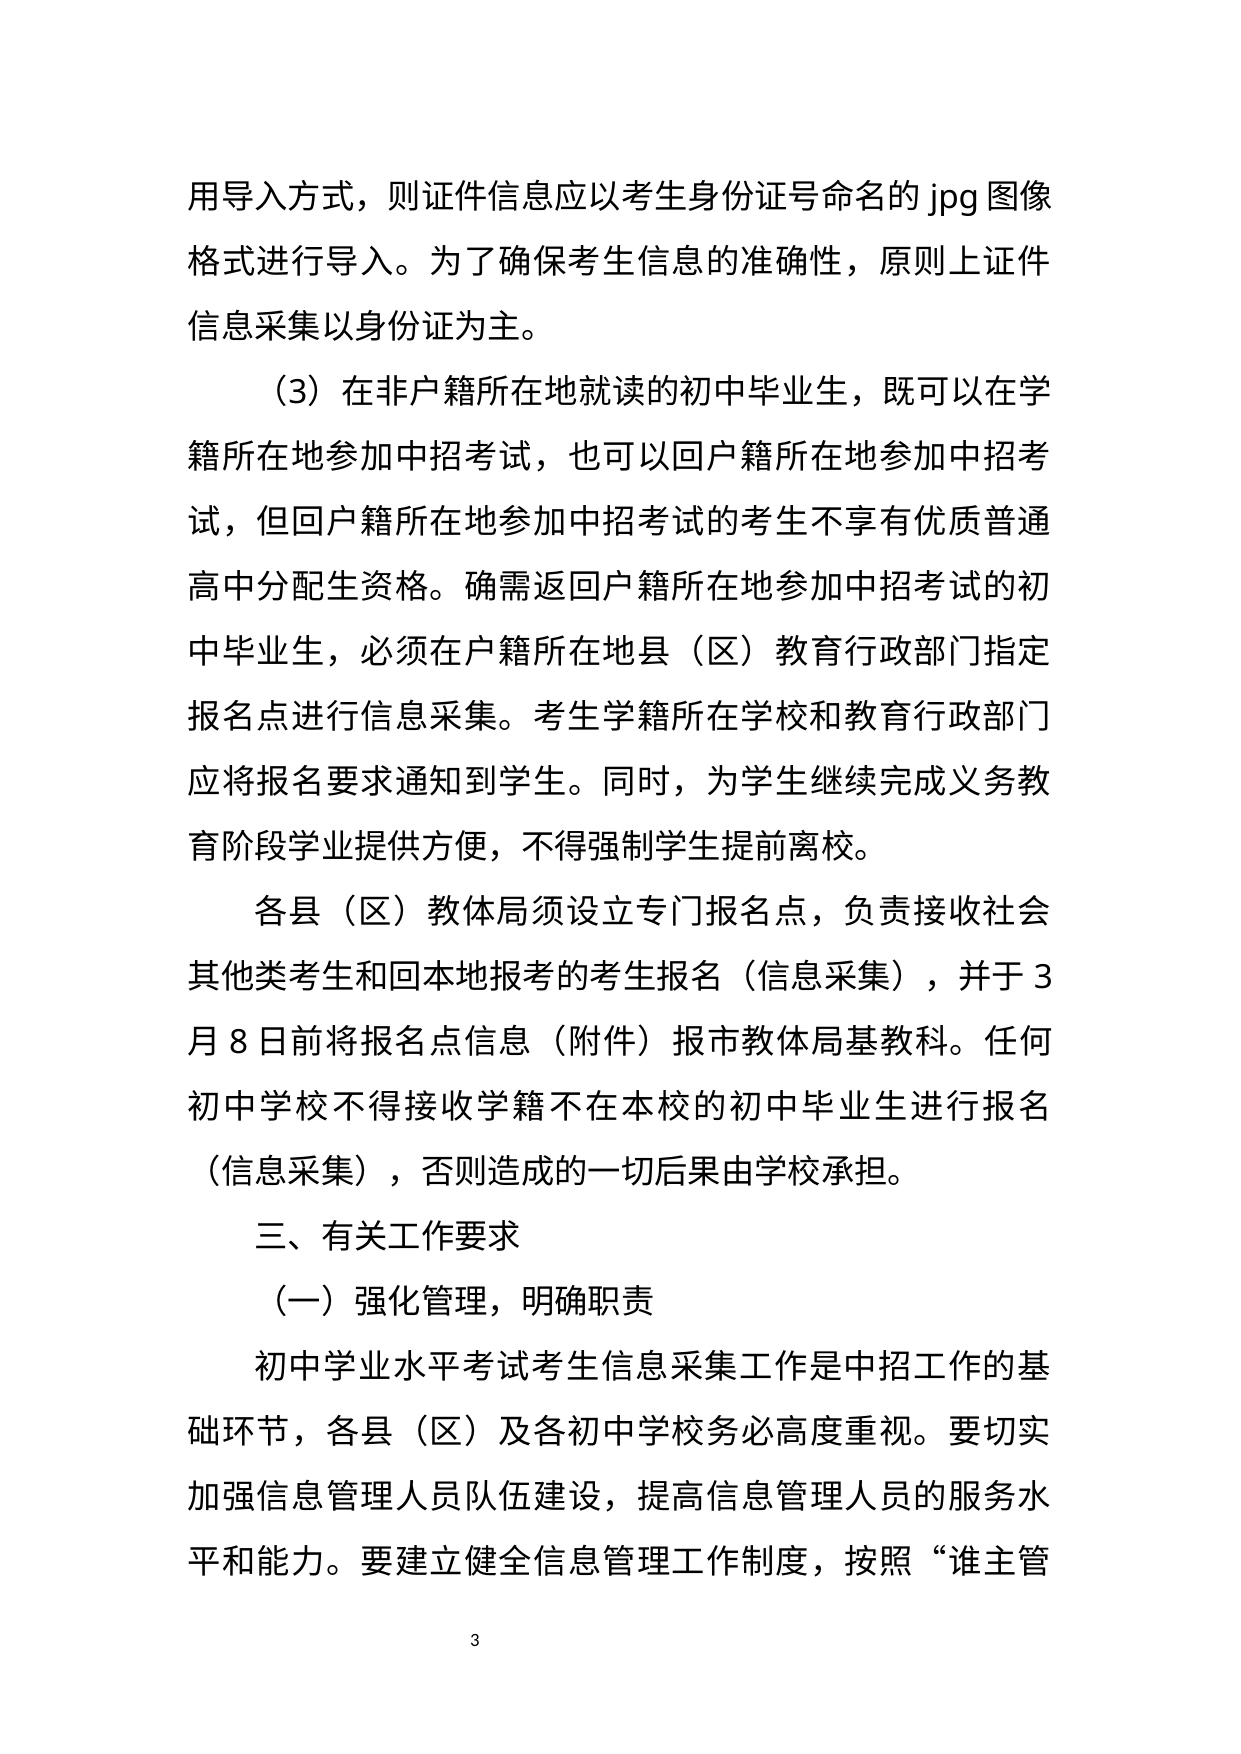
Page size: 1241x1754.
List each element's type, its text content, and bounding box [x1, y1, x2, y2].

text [187, 162, 1053, 357]
text 各县（区）教体局须设立专门报名点，负责接收社会其他类考生和回本地报考的考生报名（信息采集），并于3月8日前将报名点信息（附件）报市教体局基教科。任何初中学校不得接收学籍不在本校的初中毕业生进行报名（信息采集），否则造成的一切后果由学校承担。 [187, 877, 1053, 1202]
text （3）在非户籍所在地就读的初中毕业生，既可以在学籍所在地参加中招考试，也可以回户籍所在地参加中招考试，但回户籍所在地参加中招考试的考生不享有优质普通高中分配生资格。确需返回户籍所在地参加中招考试的初中毕业生，必须在户籍所在地县（区）教育行政部门指定报名点进行信息采集。考生学籍所在学校和教育行政部门应将报名要求通知到学生。同时，为学生继续完成义务教育阶段学业提供方便，不得强制学生提前离校。 [187, 357, 1053, 877]
text （一）强化管理，明确职责 [187, 1267, 1053, 1332]
text 三、有关工作要求 [187, 1202, 1053, 1267]
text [187, 1332, 1053, 1592]
